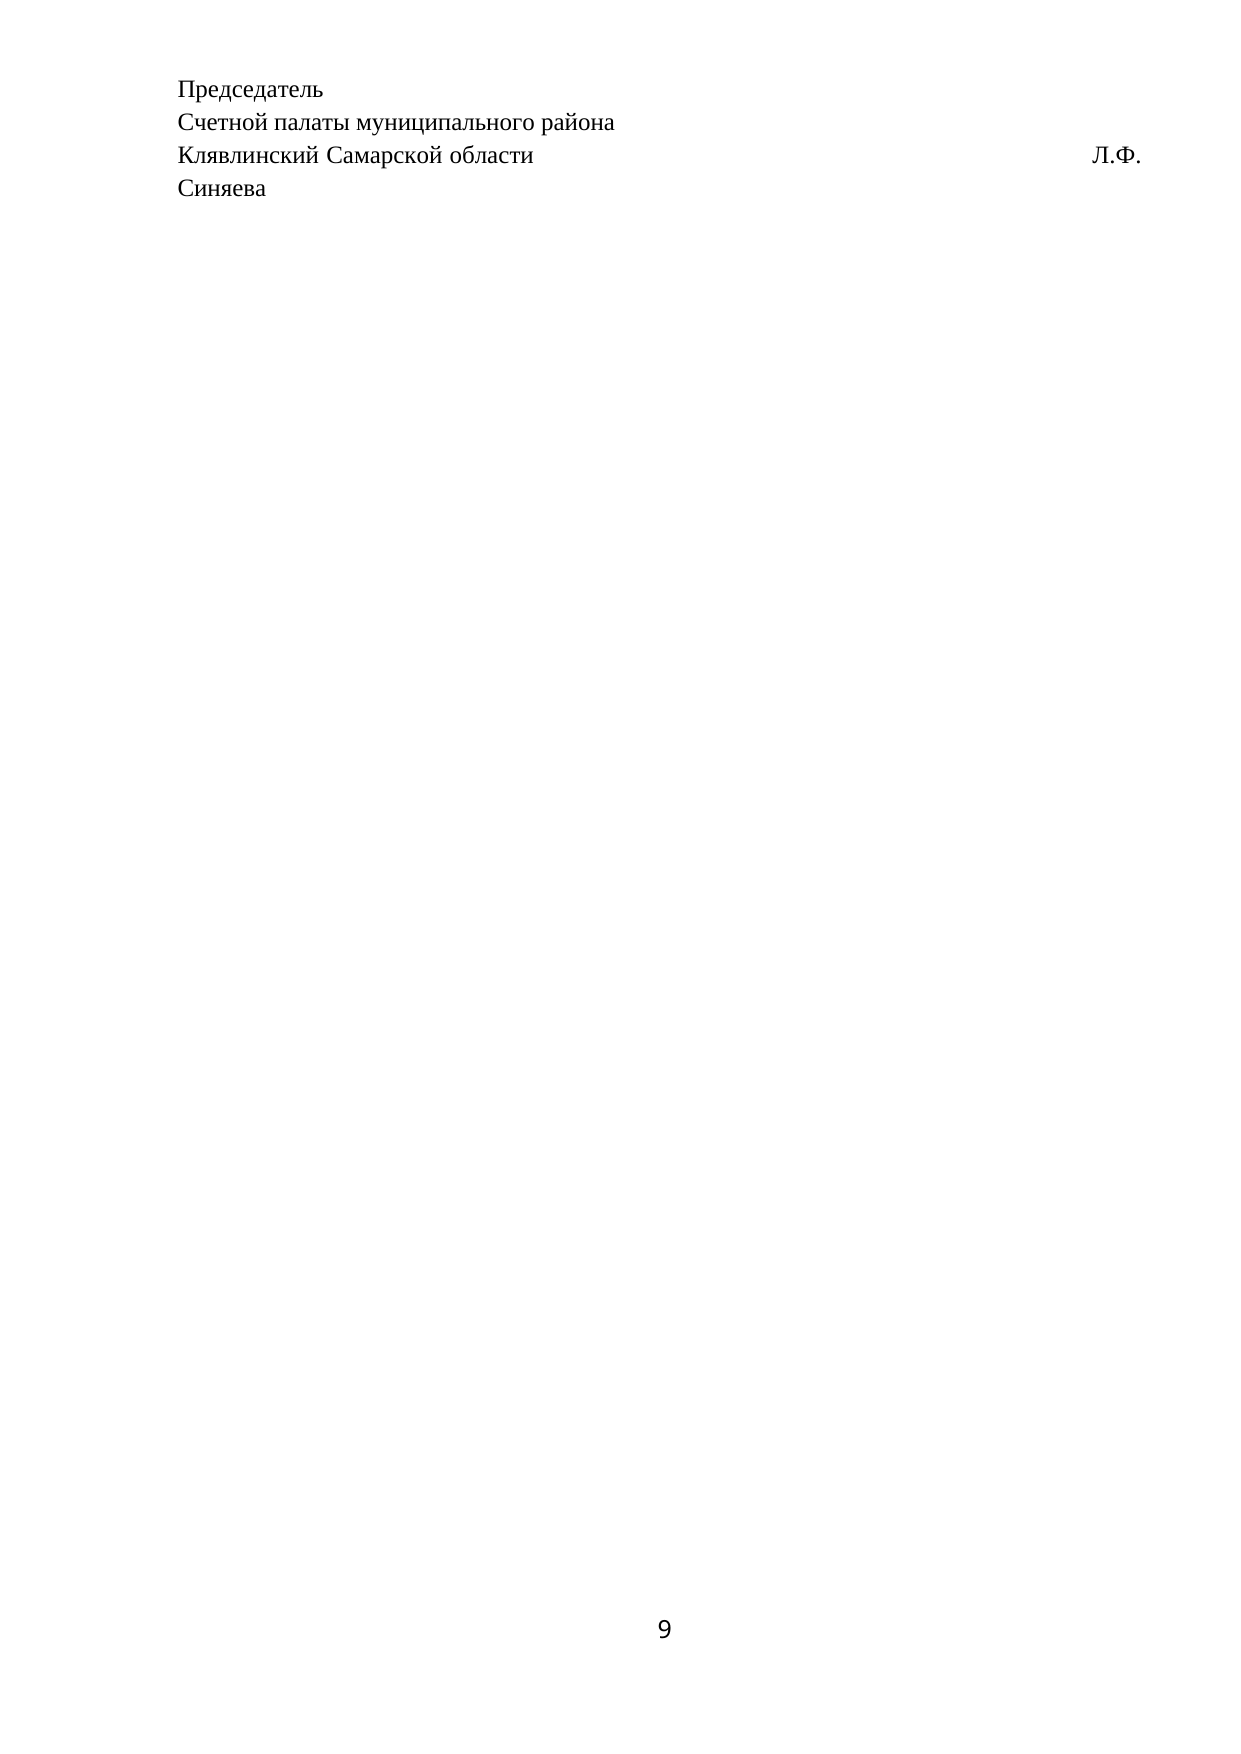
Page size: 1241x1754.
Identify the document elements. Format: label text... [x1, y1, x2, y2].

text Счетной палаты муниципального района [177, 107, 1152, 136]
text Клявлинский Самарской области Л.Ф. Синяева [177, 140, 1152, 202]
text Председатель [177, 74, 1152, 103]
